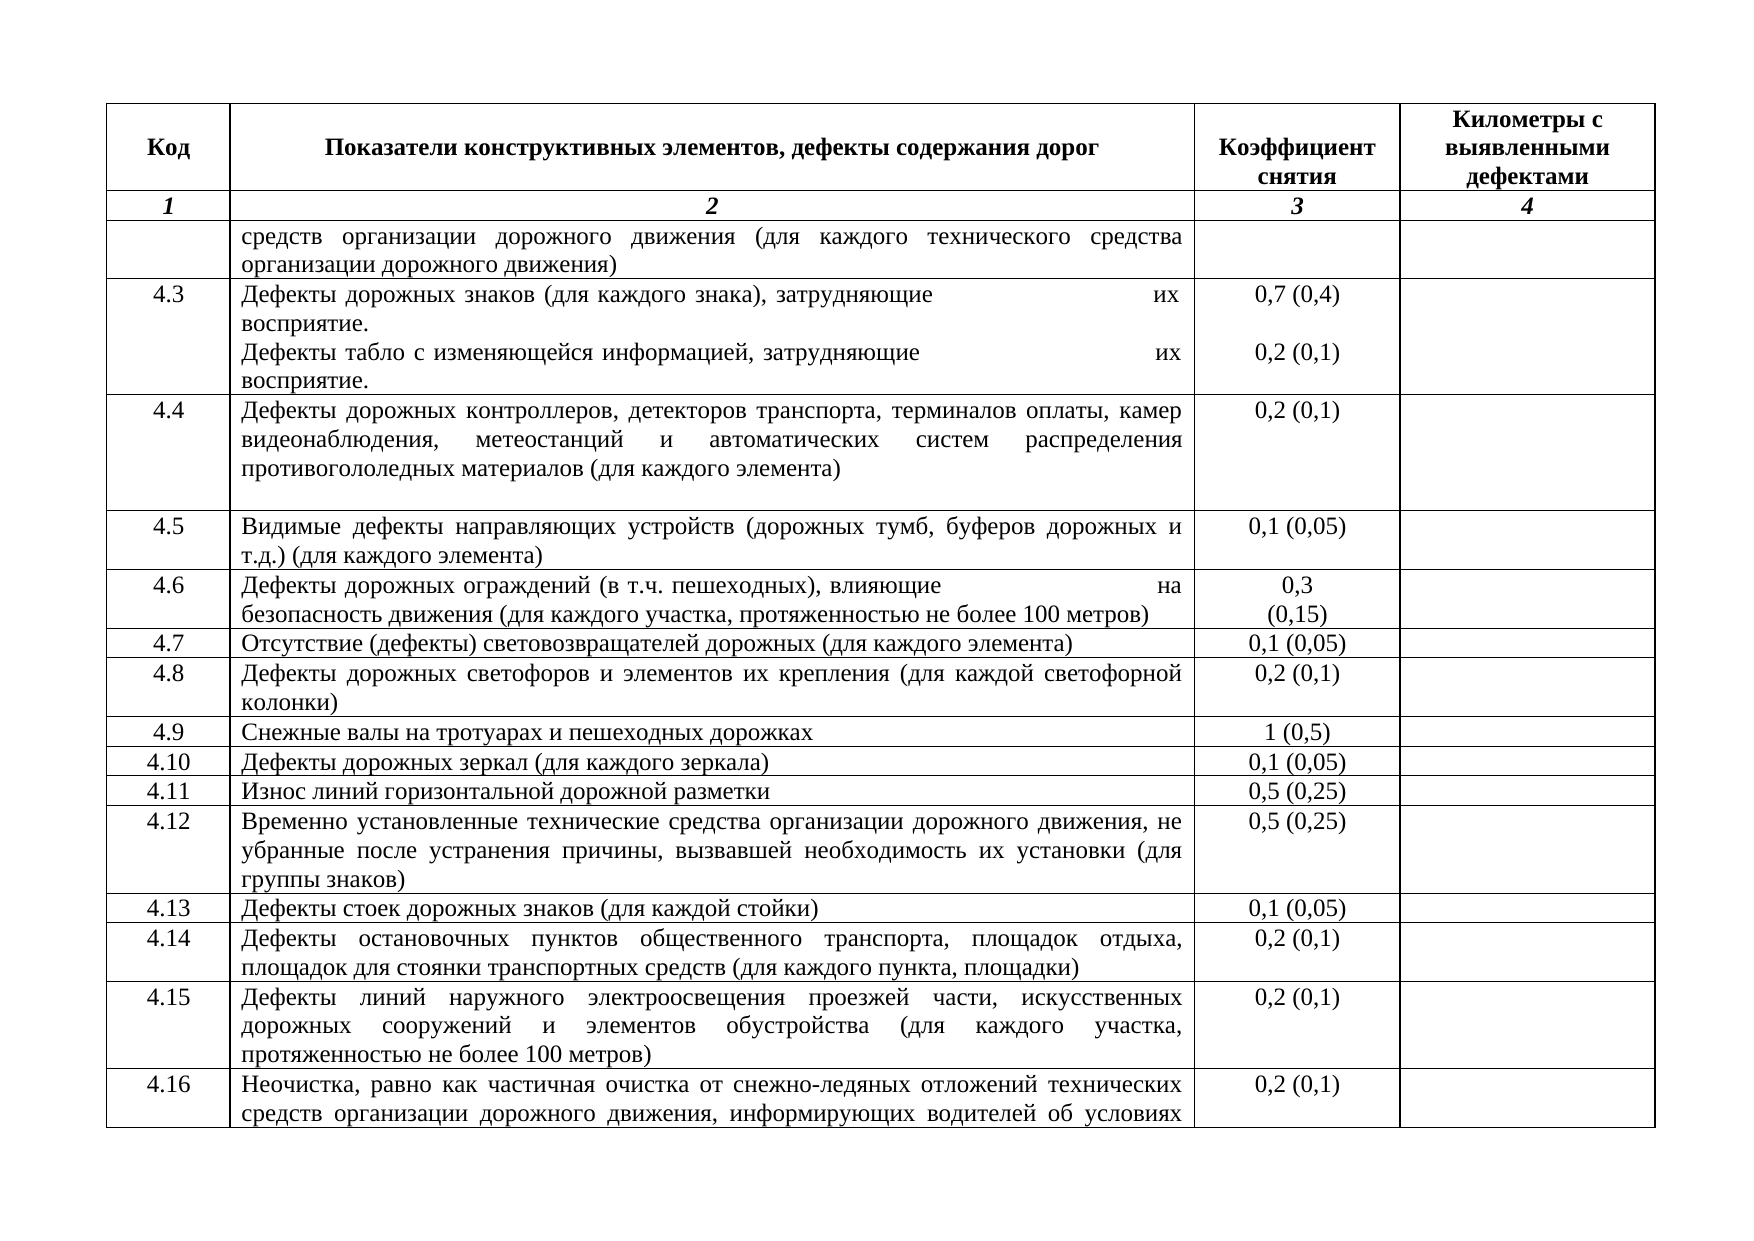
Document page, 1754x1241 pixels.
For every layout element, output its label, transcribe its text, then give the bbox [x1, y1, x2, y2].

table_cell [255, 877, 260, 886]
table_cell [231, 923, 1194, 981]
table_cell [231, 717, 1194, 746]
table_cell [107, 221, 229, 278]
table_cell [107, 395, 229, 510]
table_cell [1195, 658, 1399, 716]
table_header Коэффициент снятия [1195, 104, 1399, 190]
table_header Километры с выявленными дефектами [1401, 104, 1654, 190]
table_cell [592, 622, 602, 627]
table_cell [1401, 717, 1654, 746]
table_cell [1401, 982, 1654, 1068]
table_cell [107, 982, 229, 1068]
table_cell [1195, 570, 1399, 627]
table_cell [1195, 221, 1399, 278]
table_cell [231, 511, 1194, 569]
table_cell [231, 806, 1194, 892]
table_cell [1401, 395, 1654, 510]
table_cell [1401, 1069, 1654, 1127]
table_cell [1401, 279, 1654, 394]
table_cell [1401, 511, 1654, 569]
table_cell 3 [1195, 191, 1399, 220]
table_cell 2 [231, 191, 1194, 220]
table_cell 1 [107, 191, 229, 220]
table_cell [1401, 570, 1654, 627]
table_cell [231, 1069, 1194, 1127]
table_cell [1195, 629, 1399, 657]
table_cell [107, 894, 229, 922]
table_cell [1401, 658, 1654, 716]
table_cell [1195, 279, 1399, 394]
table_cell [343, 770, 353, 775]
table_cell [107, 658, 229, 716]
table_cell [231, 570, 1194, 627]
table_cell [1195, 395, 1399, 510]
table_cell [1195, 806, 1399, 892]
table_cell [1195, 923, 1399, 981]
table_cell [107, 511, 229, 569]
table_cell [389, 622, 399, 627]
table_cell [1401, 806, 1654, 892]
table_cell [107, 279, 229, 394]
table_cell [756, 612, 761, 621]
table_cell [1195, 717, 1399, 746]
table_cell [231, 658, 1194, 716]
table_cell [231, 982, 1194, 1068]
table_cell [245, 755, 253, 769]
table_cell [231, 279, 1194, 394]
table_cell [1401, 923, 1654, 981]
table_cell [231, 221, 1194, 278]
table_header Код [107, 104, 229, 190]
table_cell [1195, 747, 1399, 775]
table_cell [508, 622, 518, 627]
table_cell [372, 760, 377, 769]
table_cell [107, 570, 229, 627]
table_cell 4 [1401, 191, 1654, 220]
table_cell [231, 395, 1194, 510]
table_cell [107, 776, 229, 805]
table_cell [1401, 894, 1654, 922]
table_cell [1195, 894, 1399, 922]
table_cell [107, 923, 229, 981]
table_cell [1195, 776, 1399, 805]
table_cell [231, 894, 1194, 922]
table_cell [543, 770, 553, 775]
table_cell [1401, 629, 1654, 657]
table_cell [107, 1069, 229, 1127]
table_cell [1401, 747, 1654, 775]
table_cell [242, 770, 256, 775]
table_header Показатели конструктивных элементов, дефекты содержания дорог [231, 104, 1194, 190]
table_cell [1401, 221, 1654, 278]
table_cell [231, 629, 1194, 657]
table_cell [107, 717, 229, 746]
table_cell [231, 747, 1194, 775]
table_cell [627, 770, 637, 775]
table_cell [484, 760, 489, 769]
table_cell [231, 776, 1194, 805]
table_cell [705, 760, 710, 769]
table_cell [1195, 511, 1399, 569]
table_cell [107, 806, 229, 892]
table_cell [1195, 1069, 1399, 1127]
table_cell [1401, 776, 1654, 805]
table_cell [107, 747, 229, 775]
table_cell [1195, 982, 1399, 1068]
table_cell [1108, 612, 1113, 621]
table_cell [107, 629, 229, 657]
